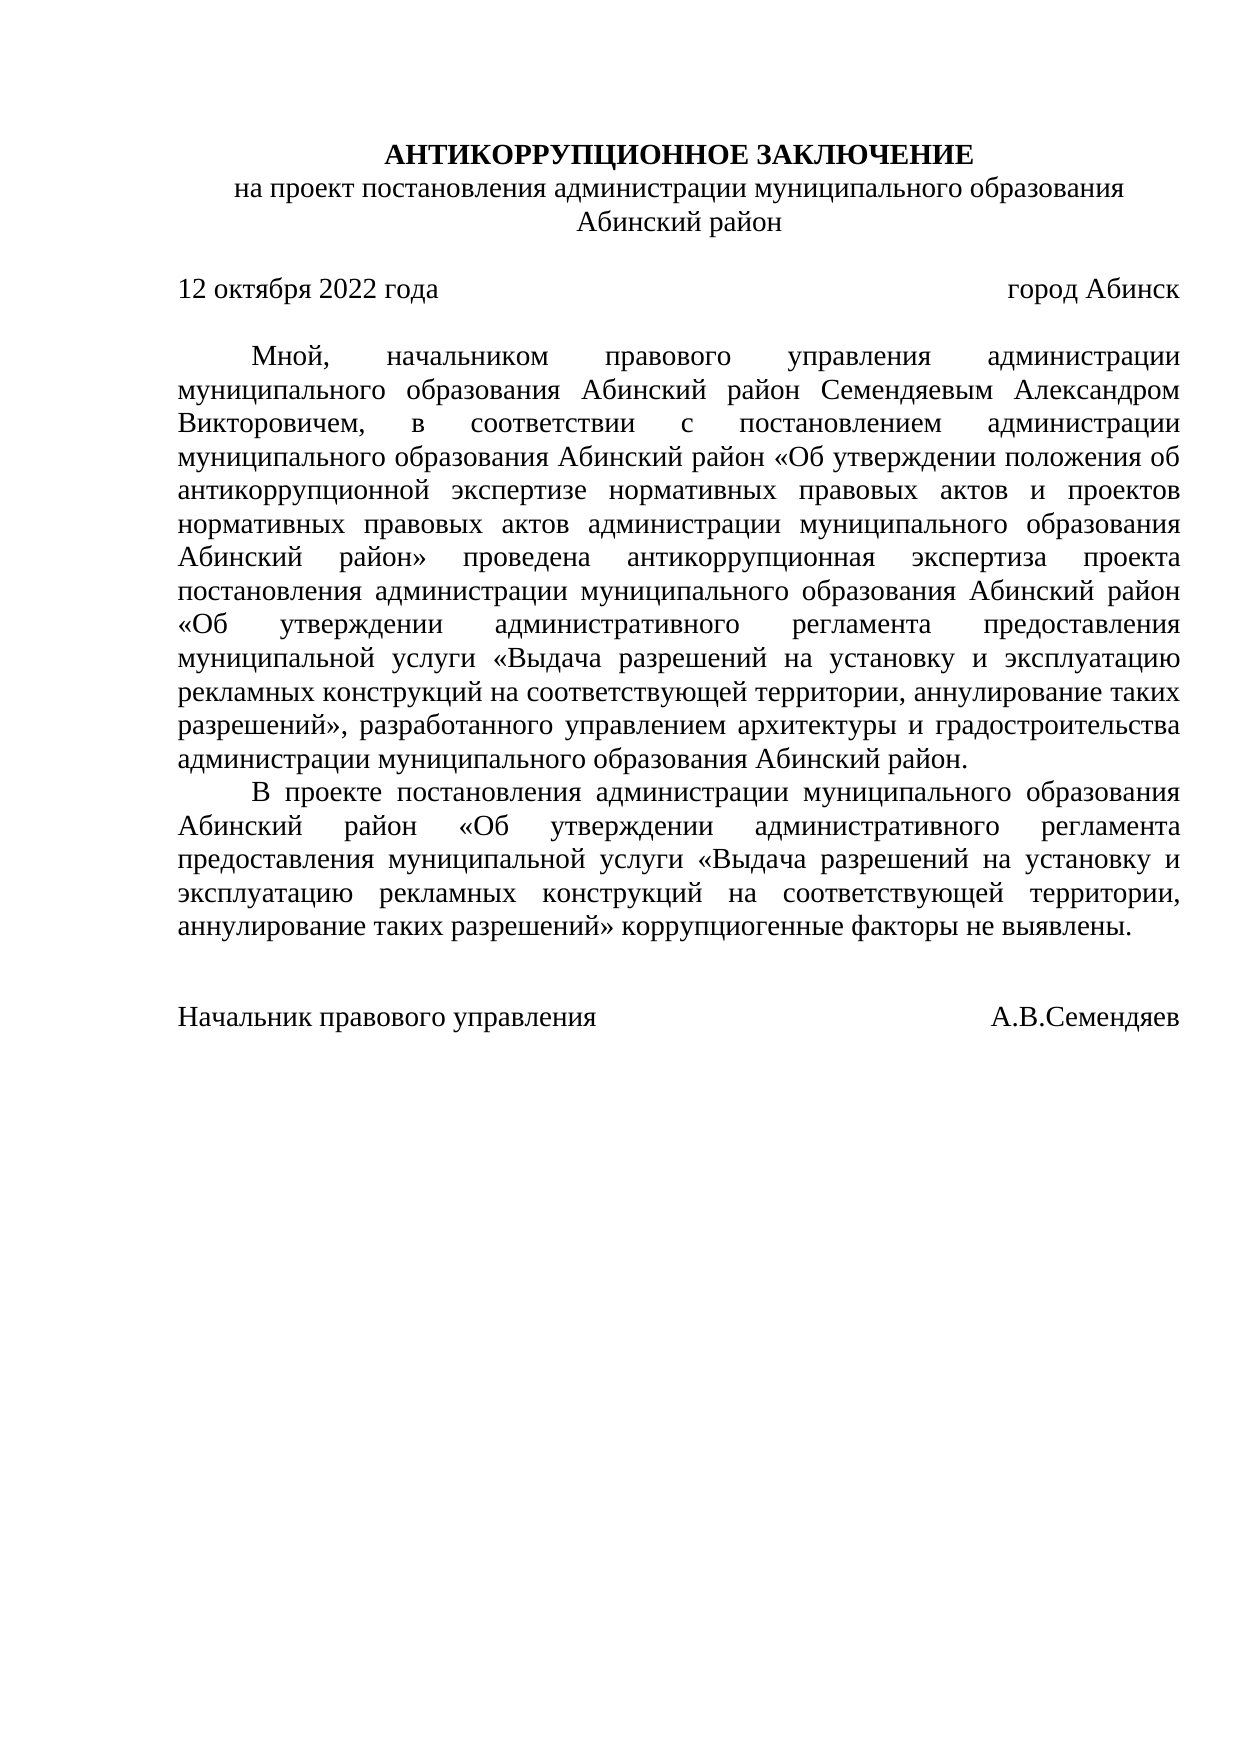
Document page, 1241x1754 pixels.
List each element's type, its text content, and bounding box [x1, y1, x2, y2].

text на проект постановления администрации муниципального образования [177, 171, 1181, 204]
text АНТИКОРРУПЦИОННОЕ ЗАКЛЮЧЕНИЕ [177, 137, 1181, 171]
text Начальник правового управления А.В.Семендяев [177, 999, 1181, 1033]
text Абинский район [177, 204, 1181, 238]
text В проекте постановления администрации муниципального образования Абинский район «Об утверждении административного регламента предоставления муниципальной услуги «Выдача разрешений на установку и эксплуатацию рекламных конструкций на соответствующей территории, аннулирование таких разрешений» коррупциогенные факторы не выявлены. [177, 774, 1181, 942]
text 12 октября 2022 года город Абинск [177, 271, 1181, 305]
text Мной, начальником правового управления администрации муниципального образования Абинский район Семендяевым Александром Викторовичем, в соответствии с постановлением администрации муниципального образования Абинский район «Об утверждении положения об антикоррупционной экспертизе нормативных правовых актов и проектов нормативных правовых актов администрации муниципального образования Абинский район» проведена антикоррупционная экспертиза проекта постановления администрации муниципального образования Абинский район «Об утверждении административного регламента предоставления муниципальной услуги «Выдача разрешений на установку и эксплуатацию рекламных конструкций на соответствующей территории, аннулирование таких разрешений», разработанного управлением архитектуры и градостроительства администрации муниципального образования Абинский район. [177, 338, 1181, 774]
